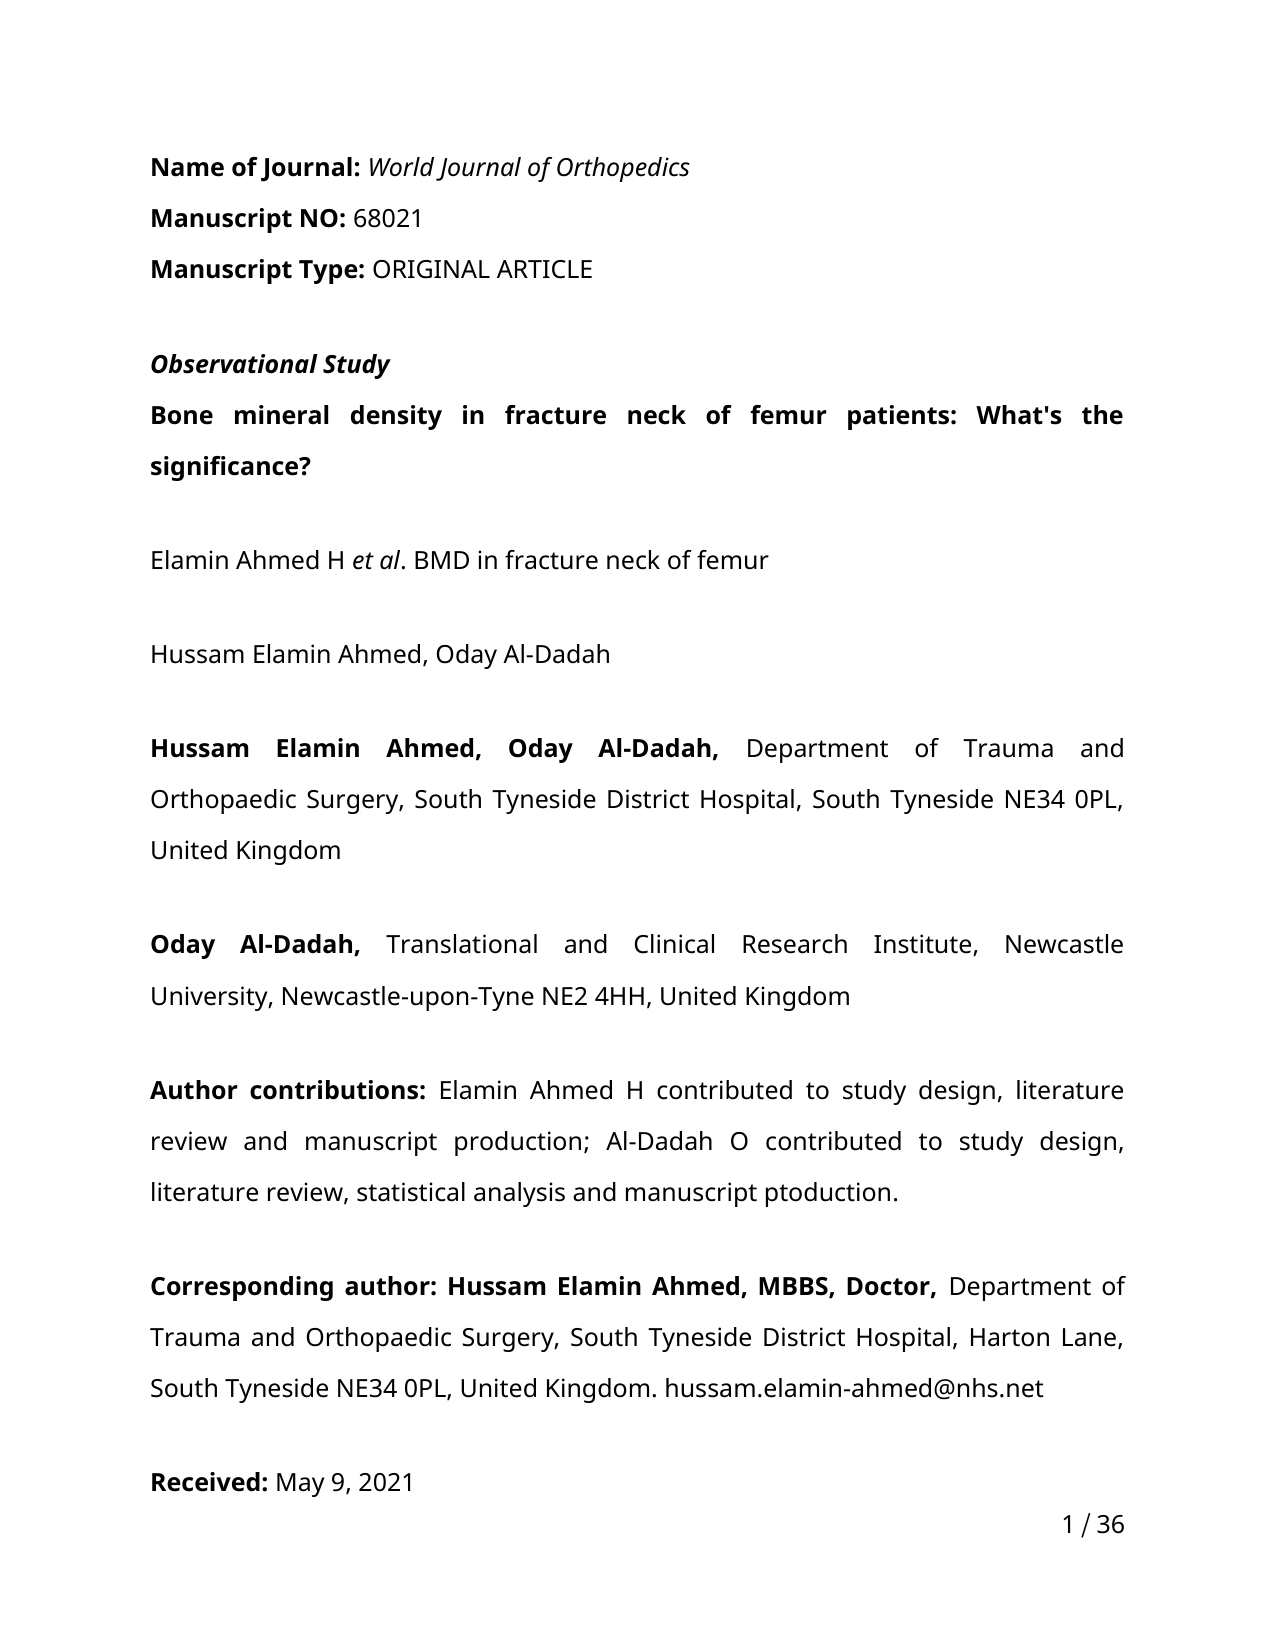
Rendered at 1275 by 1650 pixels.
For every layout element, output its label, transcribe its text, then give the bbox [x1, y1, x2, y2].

text Bone mineral density in fracture neck of femur patients: What's the significance? [150, 397, 1125, 482]
text Manuscript Type: ORIGINAL ARTICLE [150, 252, 1125, 286]
text Oday Al-Dadah, Translational and Clinical Research Institute, Newcastle University, Newcastle-upon-Tyne NE2 4HH, United Kingdom [150, 927, 1125, 1012]
text Hussam Elamin Ahmed, Oday Al-Dadah [150, 637, 1125, 671]
text Received: May 9, 2021 [150, 1465, 1125, 1499]
text Manuscript NO: 68021 [150, 201, 1125, 235]
text Hussam Elamin Ahmed, Oday Al-Dadah, Department of Trauma and Orthopaedic Surgery, South Tyneside District Hospital, South Tyneside NE34 0PL, United Kingdom [150, 731, 1125, 867]
text Name of Journal: World Journal of Orthopedics [150, 150, 1125, 184]
text Elamin Ahmed H et al. BMD in fracture neck of femur [150, 542, 1125, 577]
text Observational Study [150, 346, 1125, 380]
text Corresponding author: Hussam Elamin Ahmed, MBBS, Doctor, Department of Trauma and Orthopaedic Surgery, South Tyneside District Hospital, Harton Lane, South Tyneside NE34 0PL, United Kingdom. hussam.elamin-ahmed@nhs.net [150, 1268, 1125, 1405]
text Author contributions: Elamin Ahmed H contributed to study design, literature review and manuscript production; Al-Dadah O contributed to study design, literature review, statistical analysis and manuscript ptoduction. [150, 1072, 1125, 1208]
